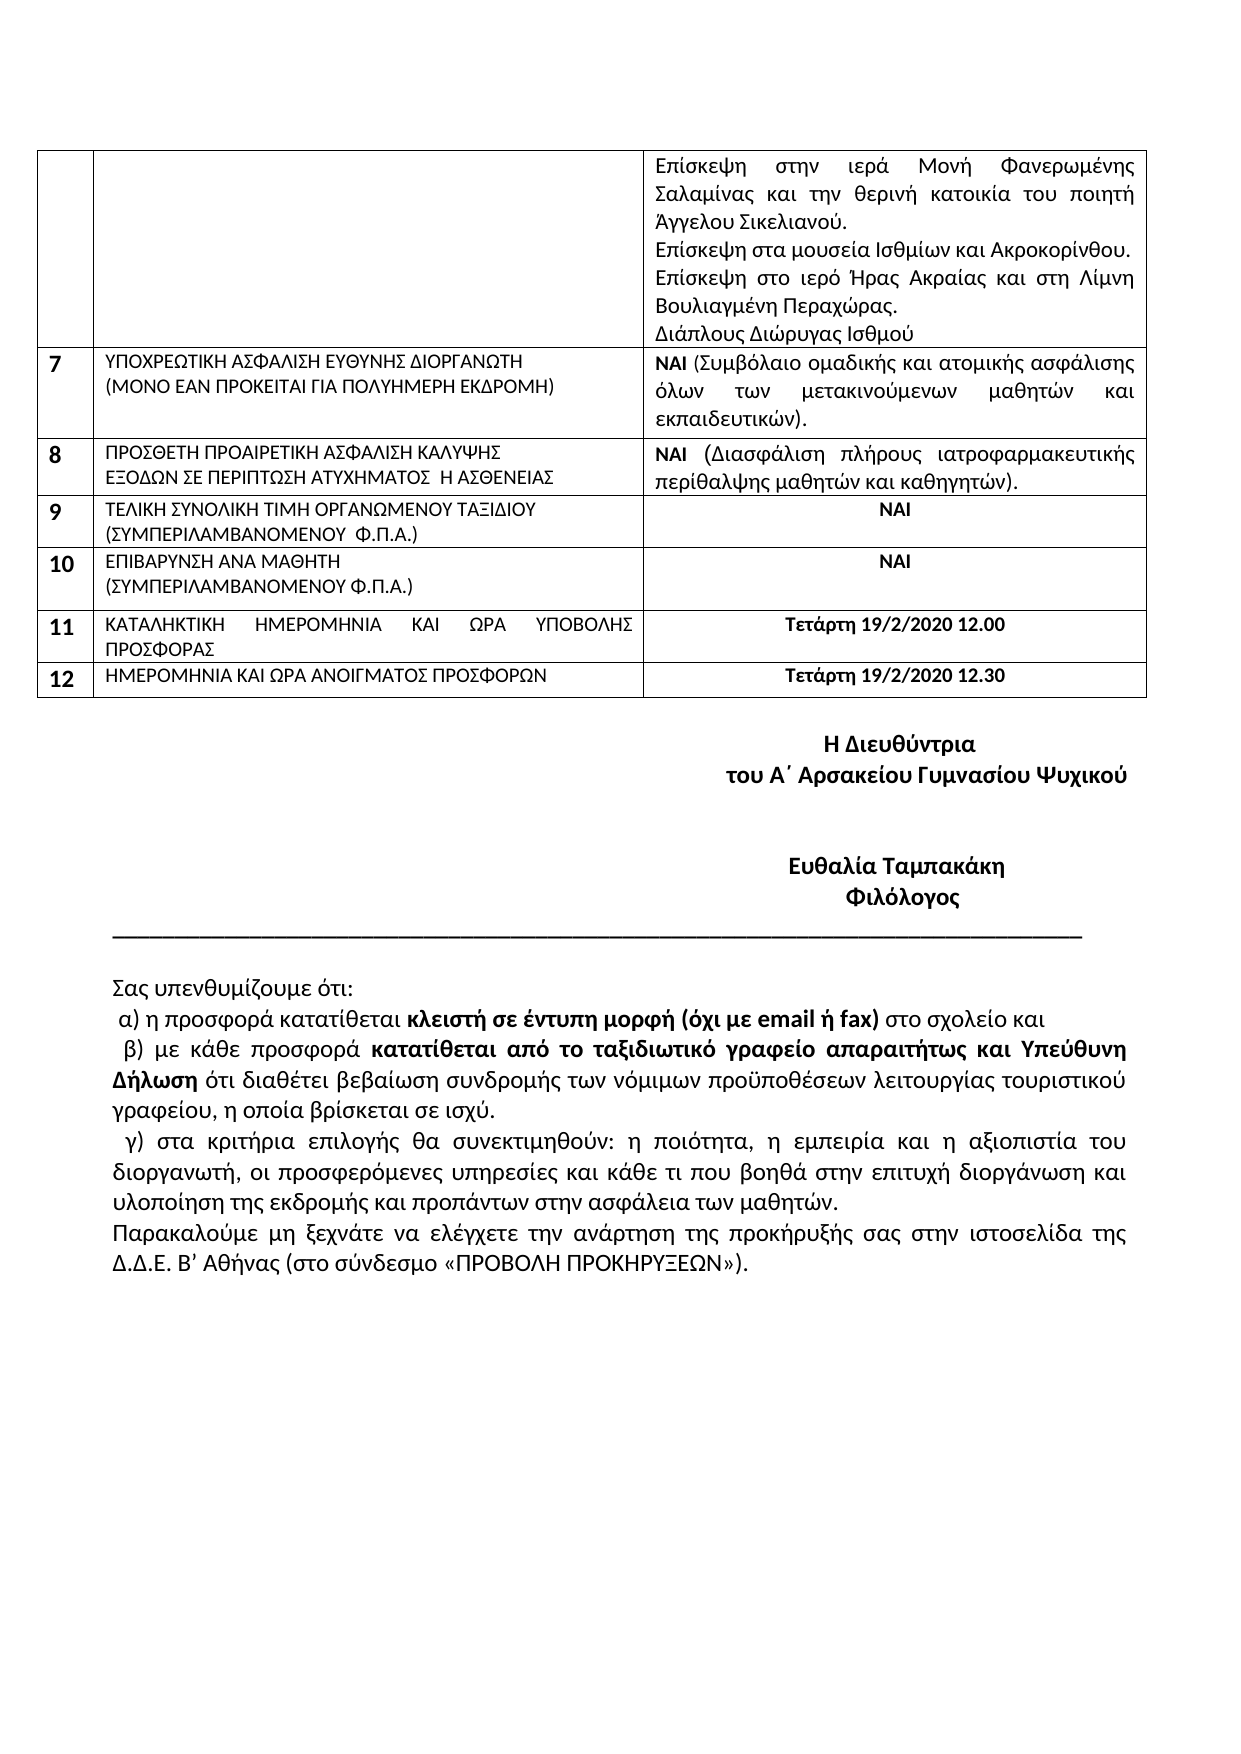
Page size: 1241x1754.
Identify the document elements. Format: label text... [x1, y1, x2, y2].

table_cell ΝΑΙ [644, 496, 1146, 547]
text α) η προσφορά κατατίθεται κλειστή σε έντυπη μορφή (όχι με email ή fax) στο σχολείο και [112, 1003, 1128, 1033]
text ______________________________________________________________________________ [112, 911, 1128, 942]
text Ευθαλία Ταμπακάκη [112, 850, 1128, 881]
table_cell ΠΡΟΣΘΕΤΗ ΠΡΟΑΙΡΕΤΙΚΗ ΑΣΦΑΛΙΣΗ ΚΑΛΥΨΗΣ ΕΞΟΔΩΝ ΣΕ ΠΕΡΙΠΤΩΣΗ ΑΤΥΧΗΜΑΤΟΣ Ή ΑΣΘΕΝΕΙΑΣ [94, 439, 643, 495]
table_cell ΗΜΕΡΟΜΗΝΙΑ ΚΑΙ ΩΡΑ ΑΝΟΙΓΜΑΤΟΣ ΠΡΟΣΦΟΡΩΝ [94, 663, 643, 697]
table_cell Τετάρτη 19/2/2020 12.00 [644, 611, 1146, 662]
text Σας υπενθυμίζουμε ότι: [112, 972, 1128, 1003]
table_cell 6 [38, 151, 93, 347]
text Η Διευθύντρια [112, 728, 1128, 759]
table_cell 10 [38, 548, 93, 610]
text Παρακαλούμε μη ξεχνάτε να ελέγχετε την ανάρτηση της προκήρυξής σας στην ιστοσελίδα της Δ.Δ.Ε. Β’ Αθήνας (στο σύνδεσμο «ΠΡΟΒΟΛΗ ΠΡΟΚΗΡΥΞΕΩΝ»). [112, 1217, 1128, 1278]
table_cell 9 [38, 496, 93, 547]
table_cell ΝΑΙ (Διασφάλιση πλήρους ιατροφαρμακευτικής περίθαλψης μαθητών και καθηγητών). [644, 439, 1146, 495]
table_cell 8 [38, 439, 93, 495]
text β) με κάθε προσφορά κατατίθεται από το ταξιδιωτικό γραφείο απαραιτήτως και Υπεύθυνη Δήλωση ότι διαθέτει βεβαίωση συνδρομής των νόμιμων προϋποθέσεων λειτουργίας τουριστικού γραφείου, η οποία βρίσκεται σε ισχύ. [112, 1033, 1128, 1125]
table_cell 11 [38, 611, 93, 662]
text γ) στα κριτήρια επιλογής θα συνεκτιμηθούν: η ποιότητα, η εμπειρία και η αξιοπιστία του διοργανωτή, οι προσφερόμενες υπηρεσίες και κάθε τι που βοηθά στην επιτυχή διοργάνωση και υλοποίηση της εκδρομής και προπάντων στην ασφάλεια των μαθητών. [112, 1125, 1128, 1217]
table_cell ΝΑΙ (Συμβόλαιο ομαδικής και ατομικής ασφάλισης όλων των μετακινούμενων μαθητών και εκπαιδευτικών). [644, 348, 1146, 438]
table_cell Τετάρτη 19/2/2020 12.30 [644, 663, 1146, 697]
text του Α΄ Αρσακείου Γυμνασίου Ψυχικού [112, 759, 1128, 789]
table_cell ΥΠΟΧΡΕΩΤΙΚΗ ΑΣΦΑΛΙΣΗ ΕΥΘΥΝΗΣ ΔΙΟΡΓΑΝΩΤΗ (ΜΟΝΟ ΕΑΝ ΠΡΟΚΕΙΤΑΙ ΓΙΑ ΠΟΛΥΗΜΕΡΗ ΕΚΔΡΟΜΗ) [94, 348, 643, 438]
table_cell ΚΑΤΑΛΗΚΤΙΚΗ ΗΜΕΡΟΜΗΝΙΑ ΚΑΙ ΩΡΑ ΥΠΟΒΟΛΗΣ ΠΡΟΣΦΟΡΑΣ [94, 611, 643, 662]
table_cell ΕΠΙΒΑΡΥΝΣΗ ΑΝΑ ΜΑΘΗΤΗ (ΣΥΜΠΕΡΙΛΑΜΒΑΝΟΜΕΝΟΥ Φ.Π.Α.) [94, 548, 643, 610]
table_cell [94, 151, 643, 347]
table_cell 7 [38, 348, 93, 438]
table_cell ΝΑΙ [644, 548, 1146, 610]
table_cell 12 [38, 663, 93, 697]
text Φιλόλογος [112, 881, 1128, 911]
table_cell ΤΕΛΙΚΗ ΣΥΝΟΛΙΚΗ ΤΙΜΗ ΟΡΓΑΝΩΜΕΝΟΥ ΤΑΞΙΔΙΟΥ (ΣΥΜΠΕΡΙΛΑΜΒΑΝΟΜΕΝΟΥ Φ.Π.Α.) [94, 496, 643, 547]
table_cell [644, 151, 1146, 347]
